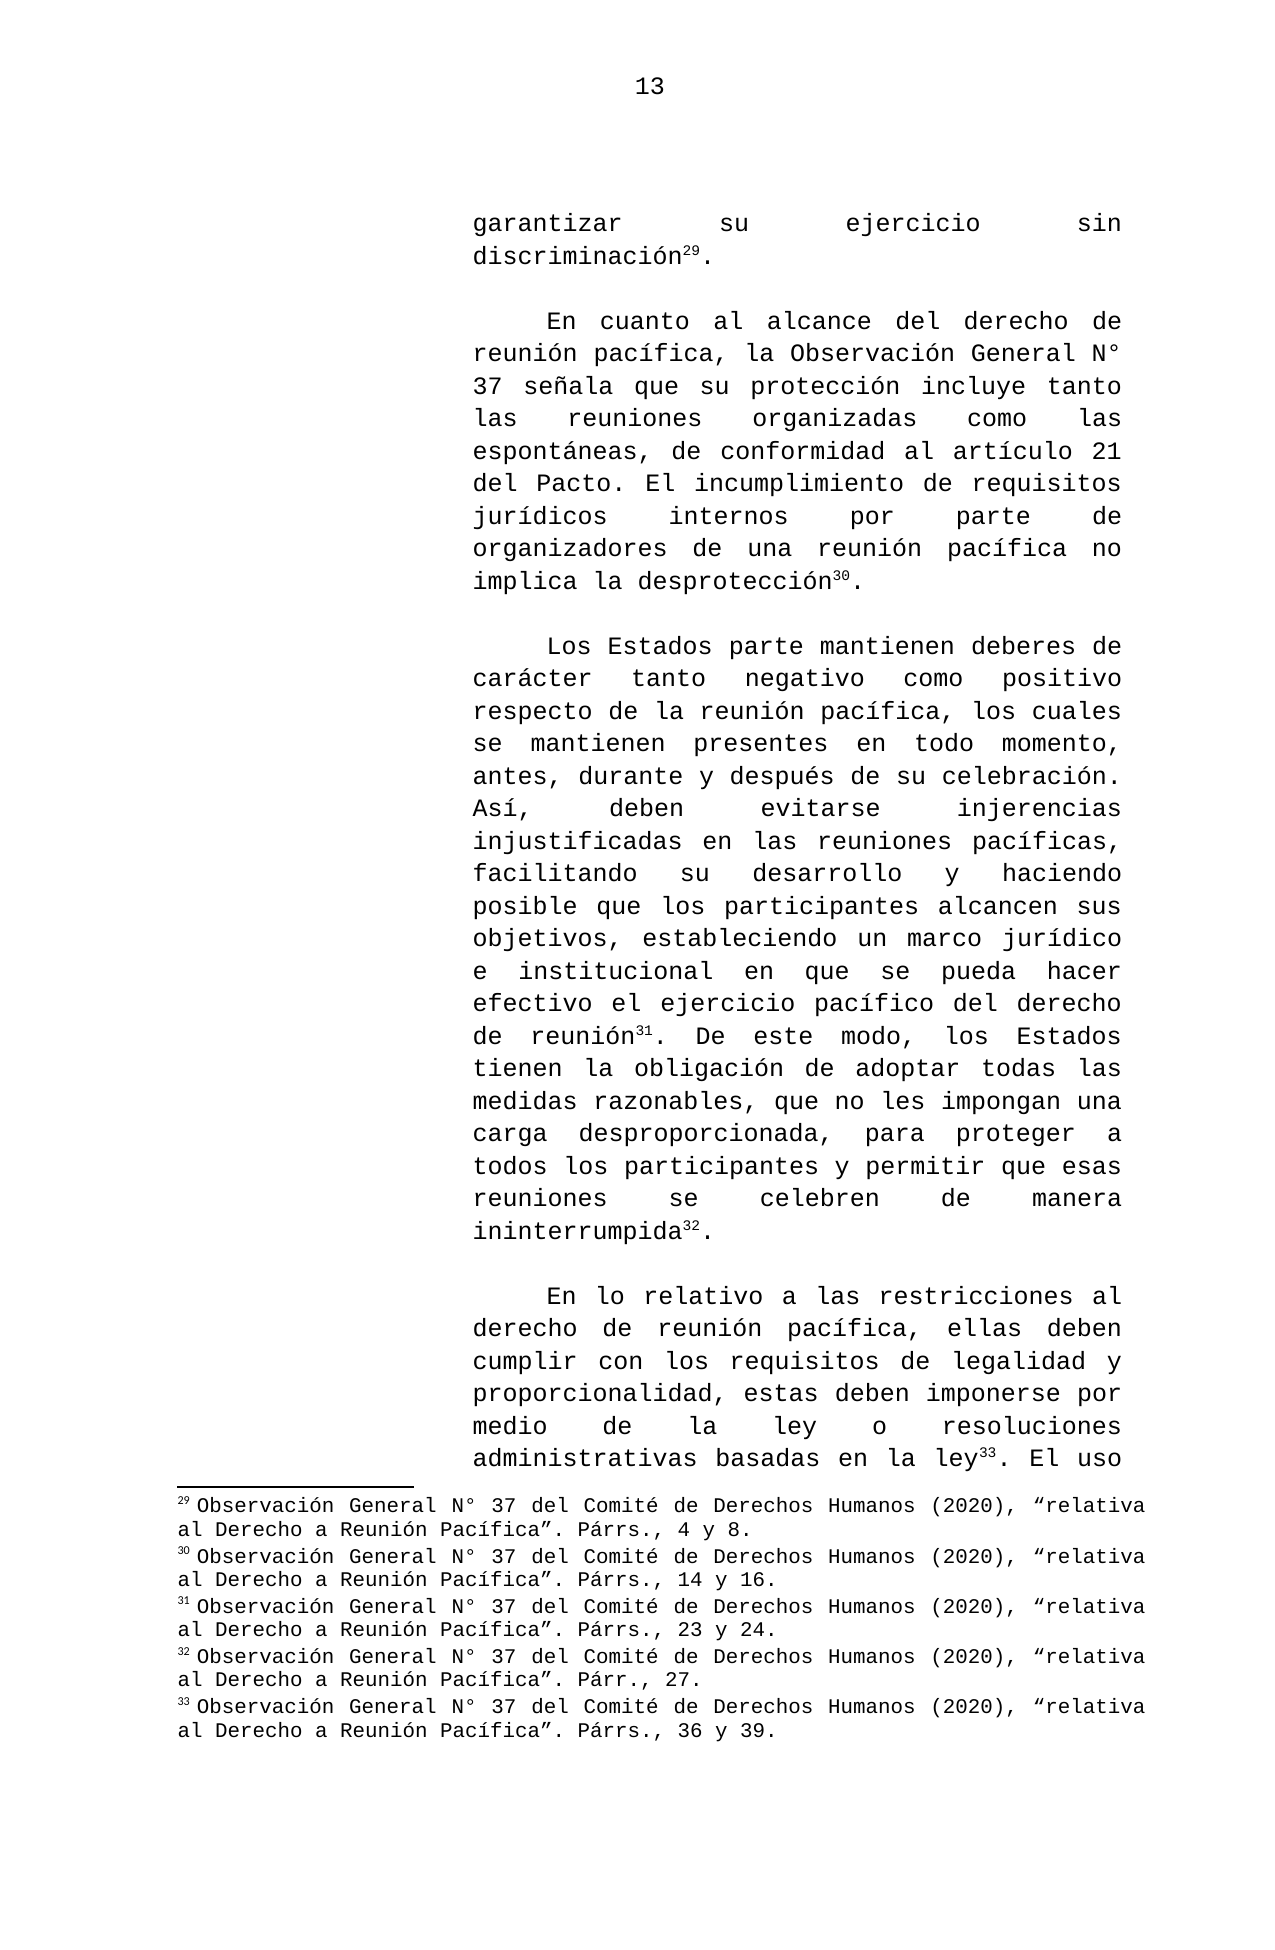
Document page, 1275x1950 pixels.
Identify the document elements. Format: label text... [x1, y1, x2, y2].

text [472, 1283, 1122, 1474]
text En cuanto al alcance del derecho de reunión pacífica, la Observación General N° 37 señala que su protección incluye tanto las reuniones organizadas como las espontáneas, de conformidad al artículo 21 del Pacto. El incumplimiento de requisitos jurídicos internos por parte de organizadores de una reunión pacífica no implica la desprotección. [472, 308, 1122, 597]
text Los Estados parte mantienen deberes de carácter tanto negativo como positivo respecto de la reunión pacífica, los cuales se mantienen presentes en todo momento, antes, durante y después de su celebración. Así, deben evitarse injerencias injustificadas en las reuniones pacíficas, facilitando su desarrollo y haciendo posible que los participantes alcancen sus objetivos, estableciendo un marco jurídico e institucional en que se pueda hacer efectivo el ejercicio pacífico del derecho de reunión. De este modo, los Estados tienen la obligación de adoptar todas las medidas razonables, que no les impongan una carga desproporcionada, para proteger a todos los participantes y permitir que esas reuniones se celebren de manera ininterrumpida. [472, 633, 1122, 1247]
